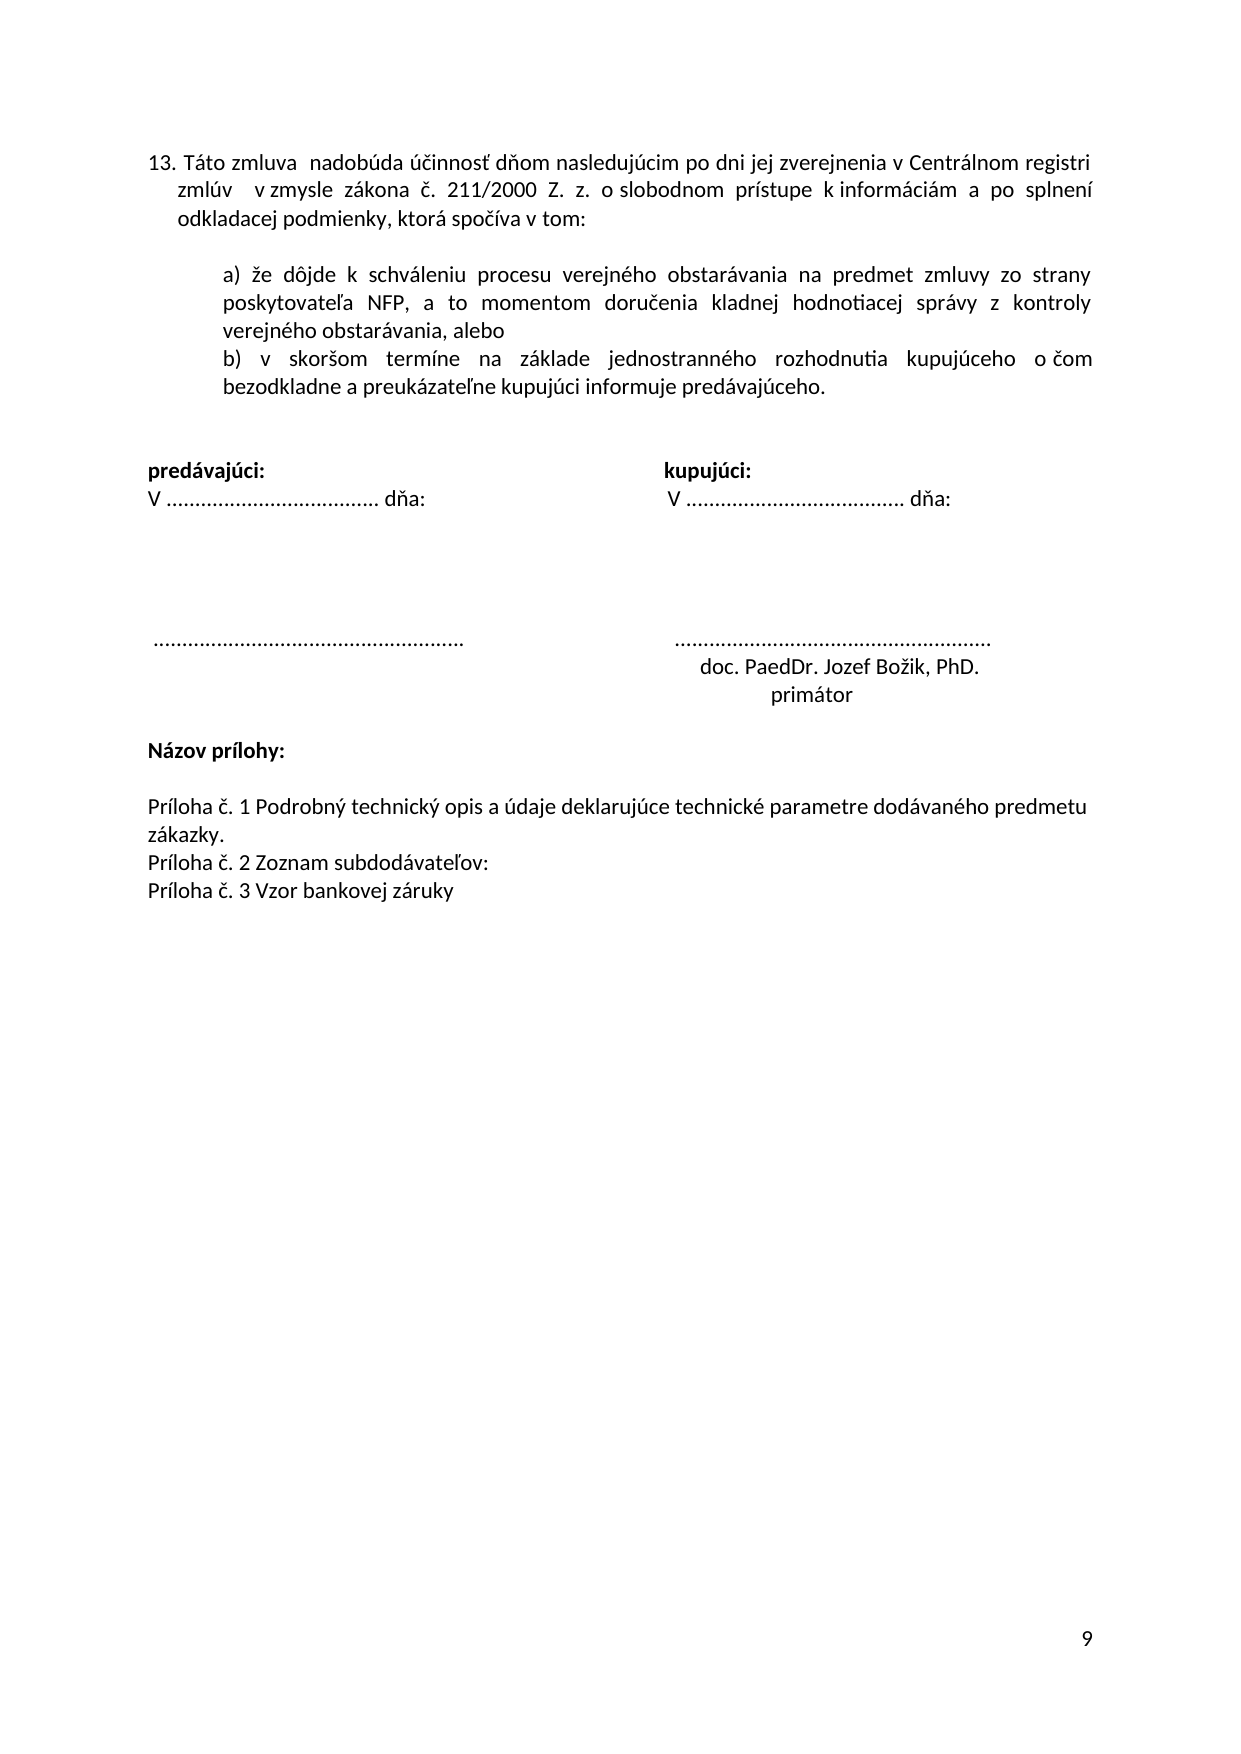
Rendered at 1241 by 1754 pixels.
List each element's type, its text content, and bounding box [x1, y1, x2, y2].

text V ..................................... dňa: V ...................................... dňa: [148, 484, 1093, 512]
text Príloha č. 2 Zoznam subdodávateľov: [148, 848, 1093, 876]
text doc. PaedDr. Jozef Božik, PhD. [148, 652, 1093, 680]
text predávajúci: kupujúci: [148, 456, 1093, 484]
list Táto zmluva nadobúda účinnosť dňom nasledujúcim po dni jej zverejnenia v Centrálnom registri zmlúv v zmysle zákona č. 211/2000 Z. z. o slobodnom prístupe k informáciám a po splnení odkladacej podmienky, ktorá spočíva v tom: [148, 148, 1093, 232]
text Príloha č. 1 Podrobný technický opis a údaje deklarujúce technické parametre dodávaného predmetu zákazky. [148, 792, 1093, 848]
text b) v skoršom termíne na základe jednostranného rozhodnutia kupujúceho o čom bezodkladne a preukázateľne kupujúci informuje predávajúceho. [223, 344, 1093, 400]
text Názov prílohy: [148, 736, 1093, 764]
text ...................................................... ....................................................... [148, 624, 1093, 652]
text Príloha č. 3 Vzor bankovej záruky [148, 876, 1093, 904]
text a) že dôjde k schváleniu procesu verejného obstarávania na predmet zmluvy zo strany poskytovateľa NFP, a to momentom doručenia kladnej hodnotiacej správy z kontroly verejného obstarávania, alebo [223, 260, 1093, 344]
text primátor [148, 680, 1093, 708]
